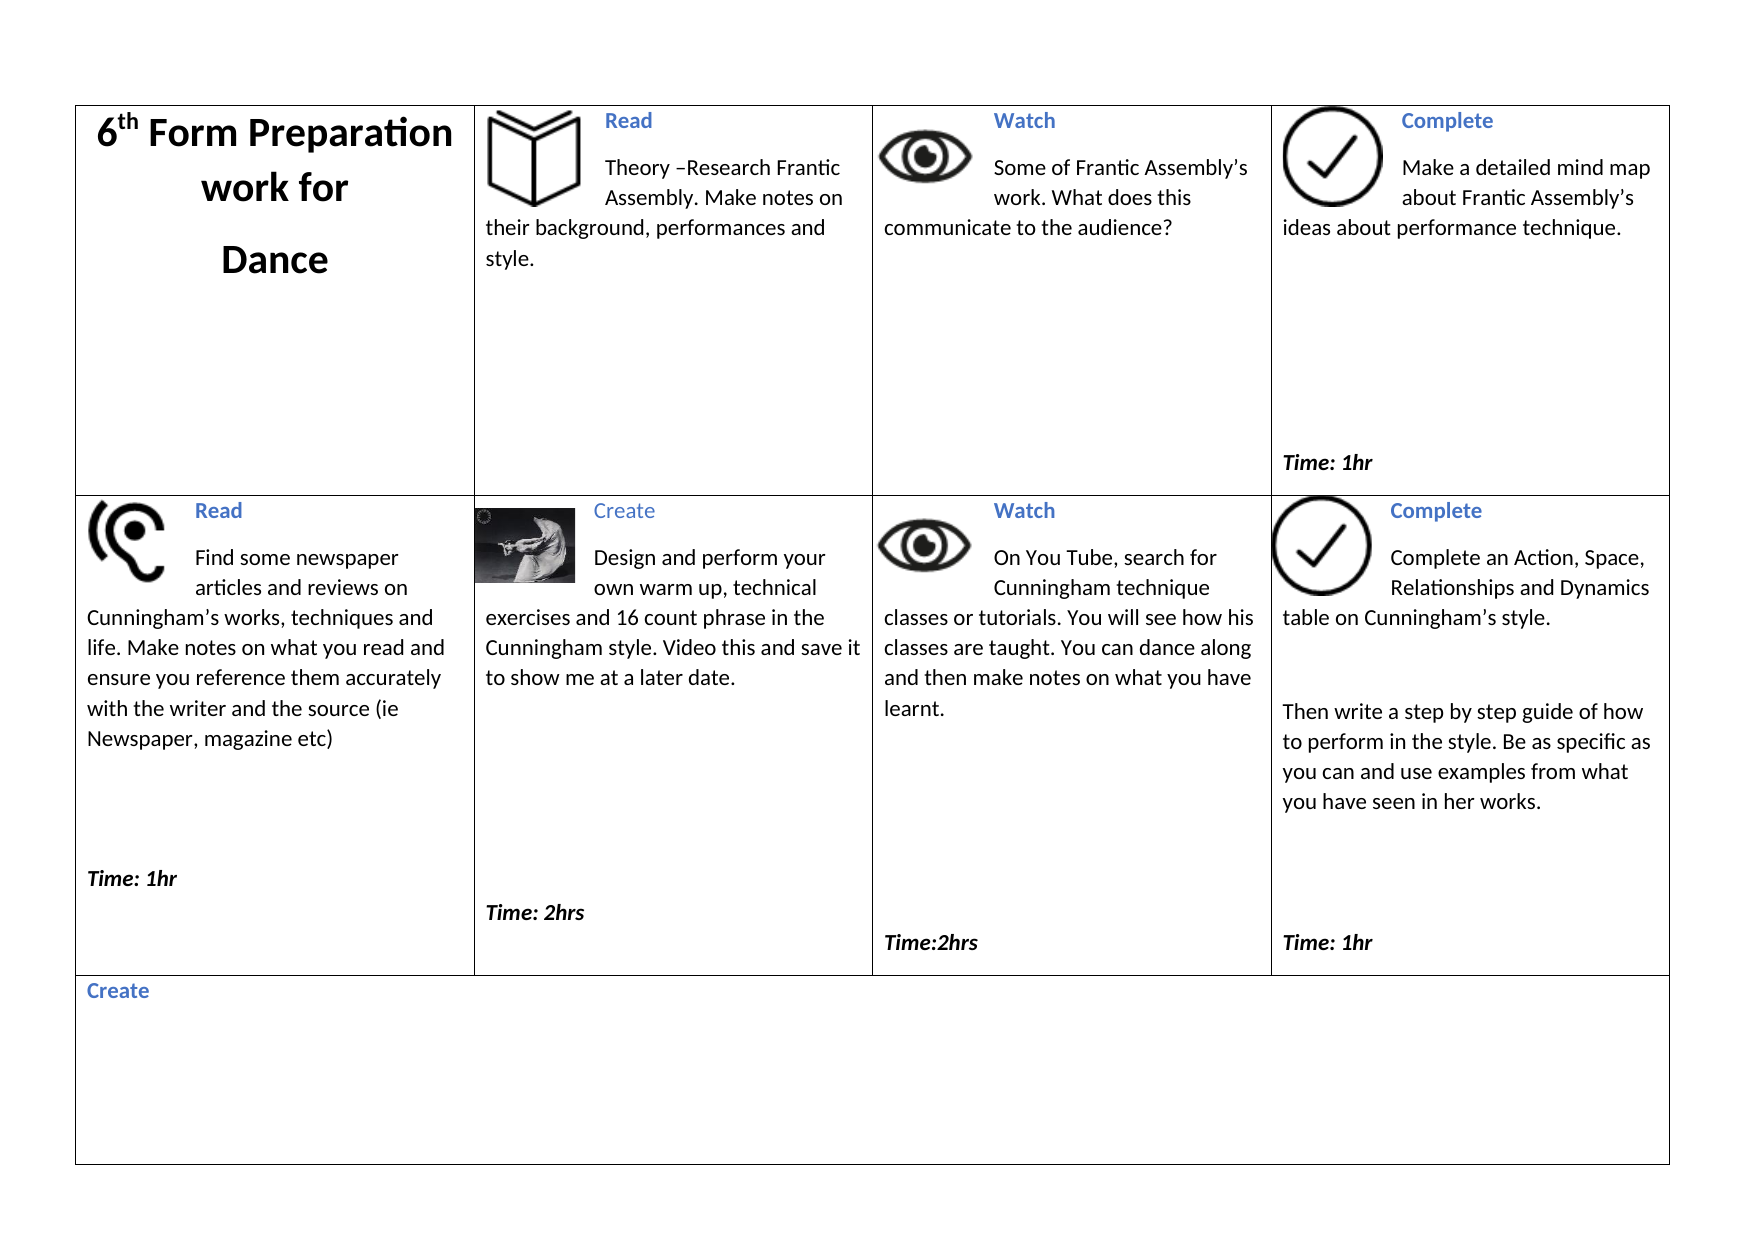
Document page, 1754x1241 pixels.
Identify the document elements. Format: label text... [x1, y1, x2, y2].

table_cell Create Design and perform your own warm up, technical exercises and 16 count phrase in the Cunningham style. Video this and save it to show me at a later date. Time: 2hrs [475, 496, 872, 975]
picture [874, 495, 975, 596]
picture [1271, 495, 1372, 596]
table_cell Complete Complete an Action, Space, Relationships and Dynamics table on Cunningham’s style. Then write a step by step guide of how to perform in the style. Be as specific as you can and use examples from what you have seen in her works. Time: 1hr [1272, 496, 1669, 975]
picture [486, 106, 587, 207]
table_cell Watch On You Tube, search for Cunningham technique classes or tutorials. You will see how his classes are taught. You can dance along and then make notes on what you have learnt. Time:2hrs [873, 496, 1271, 975]
table_header Read Theory –Research Frantic Assembly. Make notes on their background, performances and style. [475, 106, 872, 495]
table_header Watch Some of Frantic Assembly’s work. What does this communicate to the audience? [873, 106, 1271, 495]
picture [875, 106, 976, 207]
table_cell Create [76, 976, 1669, 1164]
table_header Complete Make a detailed mind map about Frantic Assembly’s ideas about performance technique. Time: 1hr [1272, 106, 1669, 495]
table_cell Read Find some newspaper articles and reviews on Cunningham’s works, techniques and life. Make notes on what you read and ensure you reference them accurately with the writer and the source (ie Newspaper, magazine etc) Time: 1hr [76, 496, 474, 975]
picture [475, 508, 575, 583]
picture [1282, 106, 1383, 207]
table_header 6th Form Preparation work for Dance [76, 106, 474, 495]
picture [76, 495, 177, 590]
